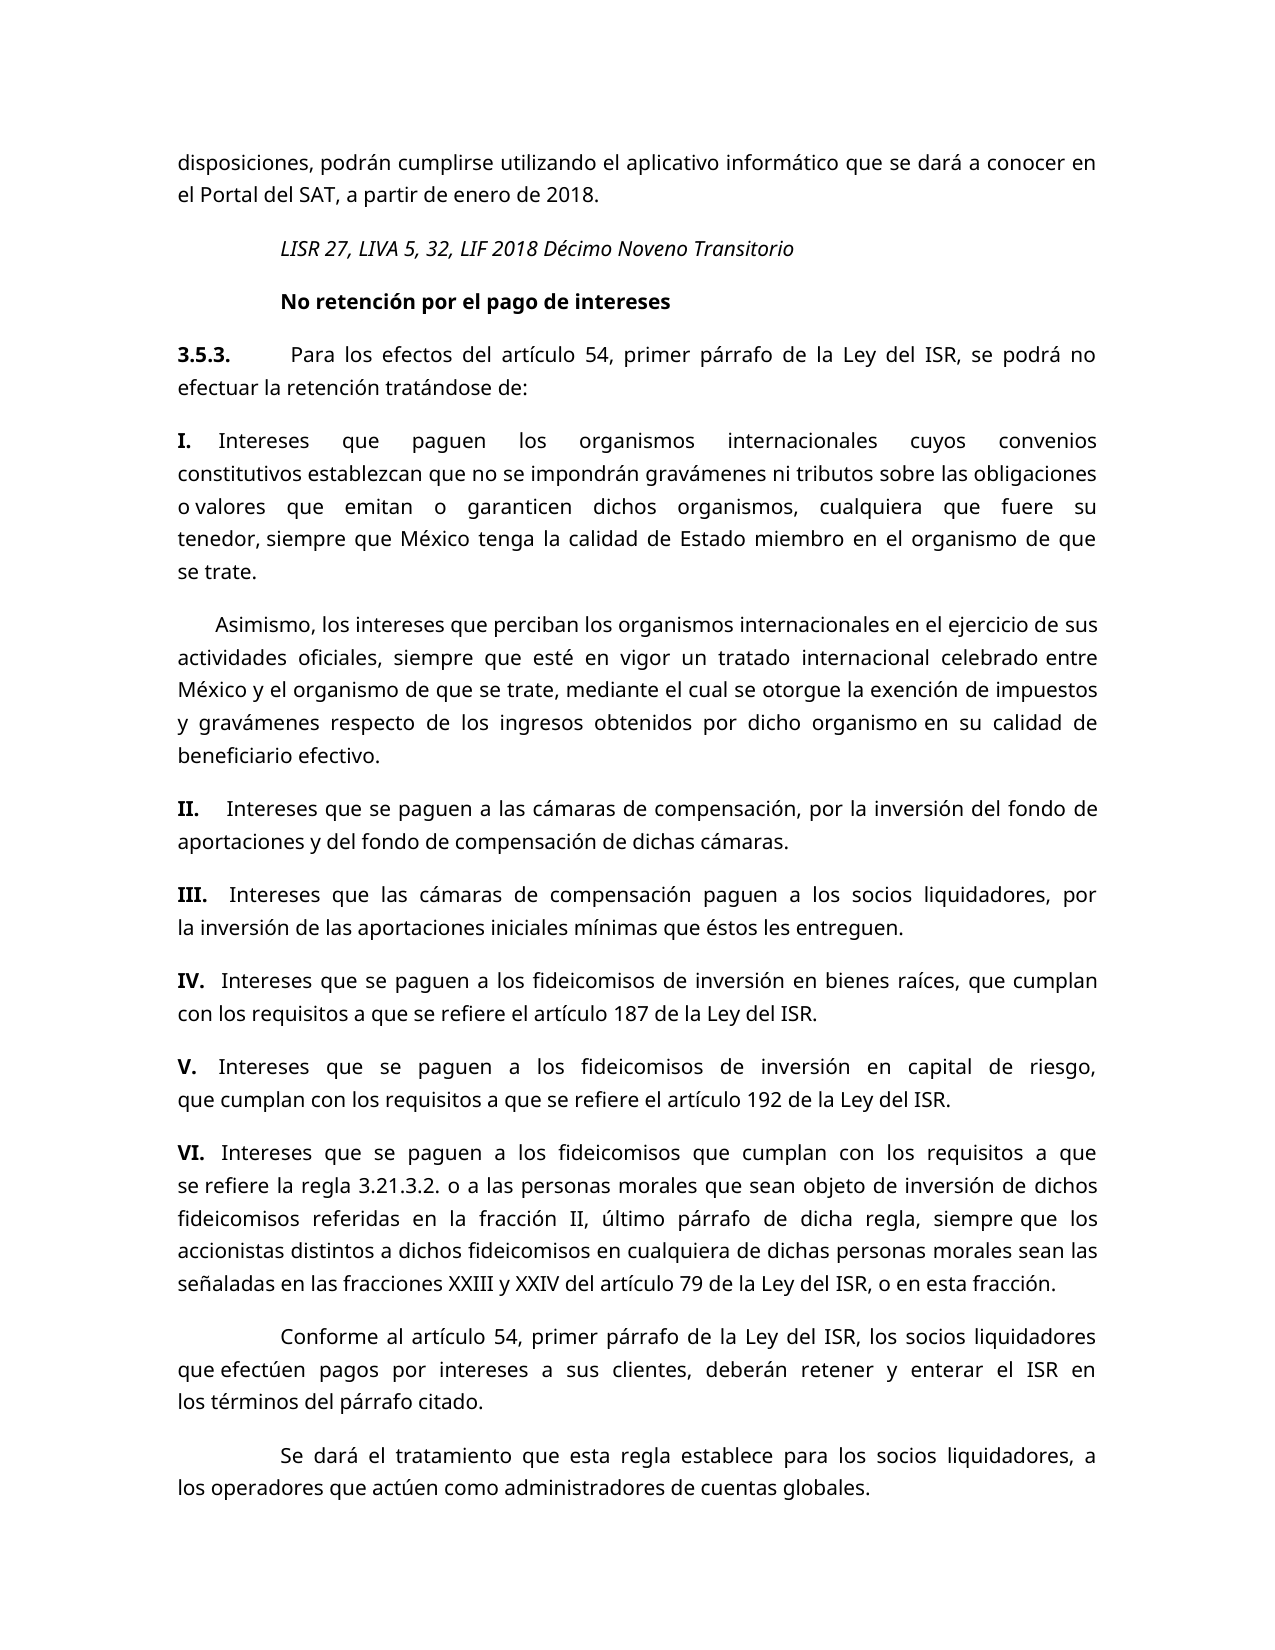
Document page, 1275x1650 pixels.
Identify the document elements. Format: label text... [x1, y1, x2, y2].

text II. Intereses que se paguen a las cámaras de compensación, por la inversión del fondo de aportaciones y del fondo de compensación de dichas cámaras. [177, 794, 1098, 855]
text III. Intereses que las cámaras de compensación paguen a los socios liquidadores, por la inversión de las aportaciones iniciales mínimas que éstos les entreguen. [177, 880, 1098, 941]
text V. Intereses que se paguen a los fideicomisos de inversión en capital de riesgo, que cumplan con los requisitos a que se refiere el artículo 192 de la Ley del ISR. [177, 1052, 1098, 1113]
text LISR 27, LIVA 5, 32, LIF 2018 Décimo Noveno Transitorio [177, 234, 1098, 262]
text Asimismo, los intereses que perciban los organismos internacionales en el ejercicio de sus actividades oficiales, siempre que esté en vigor un tratado internacional celebrado entre México y el organismo de que se trate, mediante el cual se otorgue la exención de impuestos y gravámenes respecto de los ingresos obtenidos por dicho organismo en su calidad de beneficiario efectivo. [177, 610, 1098, 769]
text Conforme al artículo 54, primer párrafo de la Ley del ISR, los socios liquidadores que efectúen pagos por intereses a sus clientes, deberán retener y enterar el ISR en los términos del párrafo citado. [177, 1322, 1098, 1416]
text Se dará el tratamiento que esta regla establece para los socios liquidadores, a los operadores que actúen como administradores de cuentas globales. [177, 1441, 1098, 1502]
text 3.5.3. Para los efectos del artículo 54, primer párrafo de la Ley del ISR, se podrá no efectuar la retención tratándose de: [177, 341, 1098, 402]
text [177, 148, 1098, 209]
text I. Intereses que paguen los organismos internacionales cuyos convenios constitutivos establezcan que no se impondrán gravámenes ni tributos sobre las obligaciones o valores que emitan o garanticen dichos organismos, cualquiera que fuere su tenedor, siempre que México tenga la calidad de Estado miembro en el organismo de que se trate. [177, 427, 1098, 585]
text VI. Intereses que se paguen a los fideicomisos que cumplan con los requisitos a que se refiere la regla 3.21.3.2. o a las personas morales que sean objeto de inversión de dichos fideicomisos referidas en la fracción II, último párrafo de dicha regla, siempre que los accionistas distintos a dichos fideicomisos en cualquiera de dichas personas morales sean las señaladas en las fracciones XXIII y XXIV del artículo 79 de la Ley del ISR, o en esta fracción. [177, 1138, 1098, 1297]
text IV. Intereses que se paguen a los fideicomisos de inversión en bienes raíces, que cumplan con los requisitos a que se refiere el artículo 187 de la Ley del ISR. [177, 966, 1098, 1027]
text No retención por el pago de intereses [177, 287, 1098, 316]
